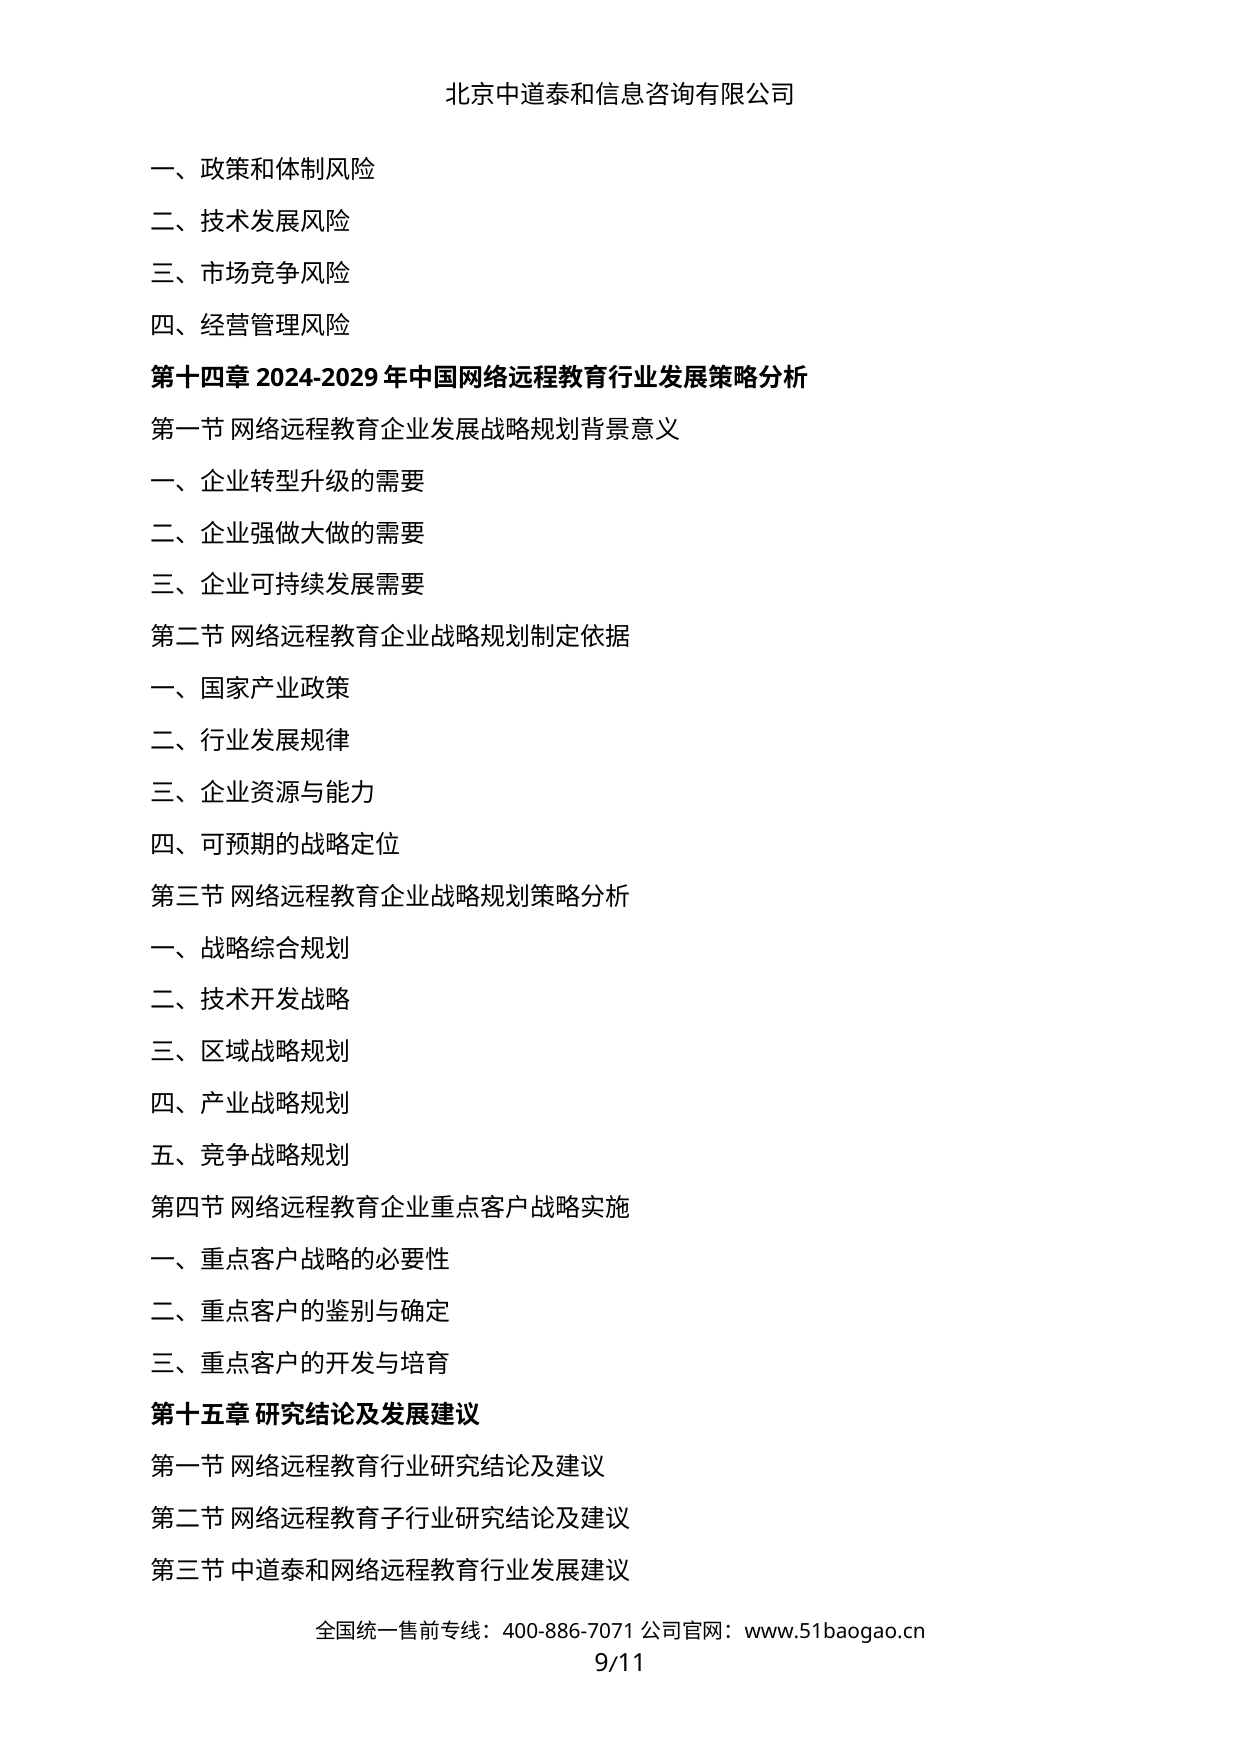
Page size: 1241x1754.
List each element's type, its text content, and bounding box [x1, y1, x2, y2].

text 二、重点客户的鉴别与确定 [150, 1291, 1090, 1327]
text 第一节 网络远程教育行业研究结论及建议 [150, 1447, 1090, 1483]
text 四、产业战略规划 [150, 1084, 1090, 1120]
text 二、技术开发战略 [150, 980, 1090, 1016]
text 一、战略综合规划 [150, 928, 1090, 964]
text 第一节 网络远程教育企业发展战略规划背景意义 [150, 409, 1090, 446]
text 四、可预期的战略定位 [150, 824, 1090, 861]
text 第二节 网络远程教育子行业研究结论及建议 [150, 1499, 1090, 1535]
text 第十五章 研究结论及发展建议 [150, 1395, 1090, 1431]
text 二、行业发展规律 [150, 721, 1090, 757]
text 一、企业转型升级的需要 [150, 461, 1090, 497]
text 第十四章 2024-2029年中国网络远程教育行业发展策略分析 [150, 357, 1090, 394]
text 四、经营管理风险 [150, 306, 1090, 342]
text 二、企业强做大做的需要 [150, 513, 1090, 549]
text 第二节 网络远程教育企业战略规划制定依据 [150, 617, 1090, 653]
text 三、区域战略规划 [150, 1032, 1090, 1068]
text 三、重点客户的开发与培育 [150, 1343, 1090, 1379]
text 一、重点客户战略的必要性 [150, 1239, 1090, 1276]
text 三、企业可持续发展需要 [150, 565, 1090, 601]
text 第四节 网络远程教育企业重点客户战略实施 [150, 1187, 1090, 1224]
text 三、企业资源与能力 [150, 772, 1090, 809]
text 第三节 中道泰和网络远程教育行业发展建议 [150, 1551, 1090, 1587]
text 第三节 网络远程教育企业战略规划策略分析 [150, 876, 1090, 912]
text 三、市场竞争风险 [150, 254, 1090, 290]
text 二、技术发展风险 [150, 202, 1090, 238]
text 五、竞争战略规划 [150, 1136, 1090, 1172]
text 一、国家产业政策 [150, 669, 1090, 705]
text 一、政策和体制风险 [150, 150, 1090, 186]
